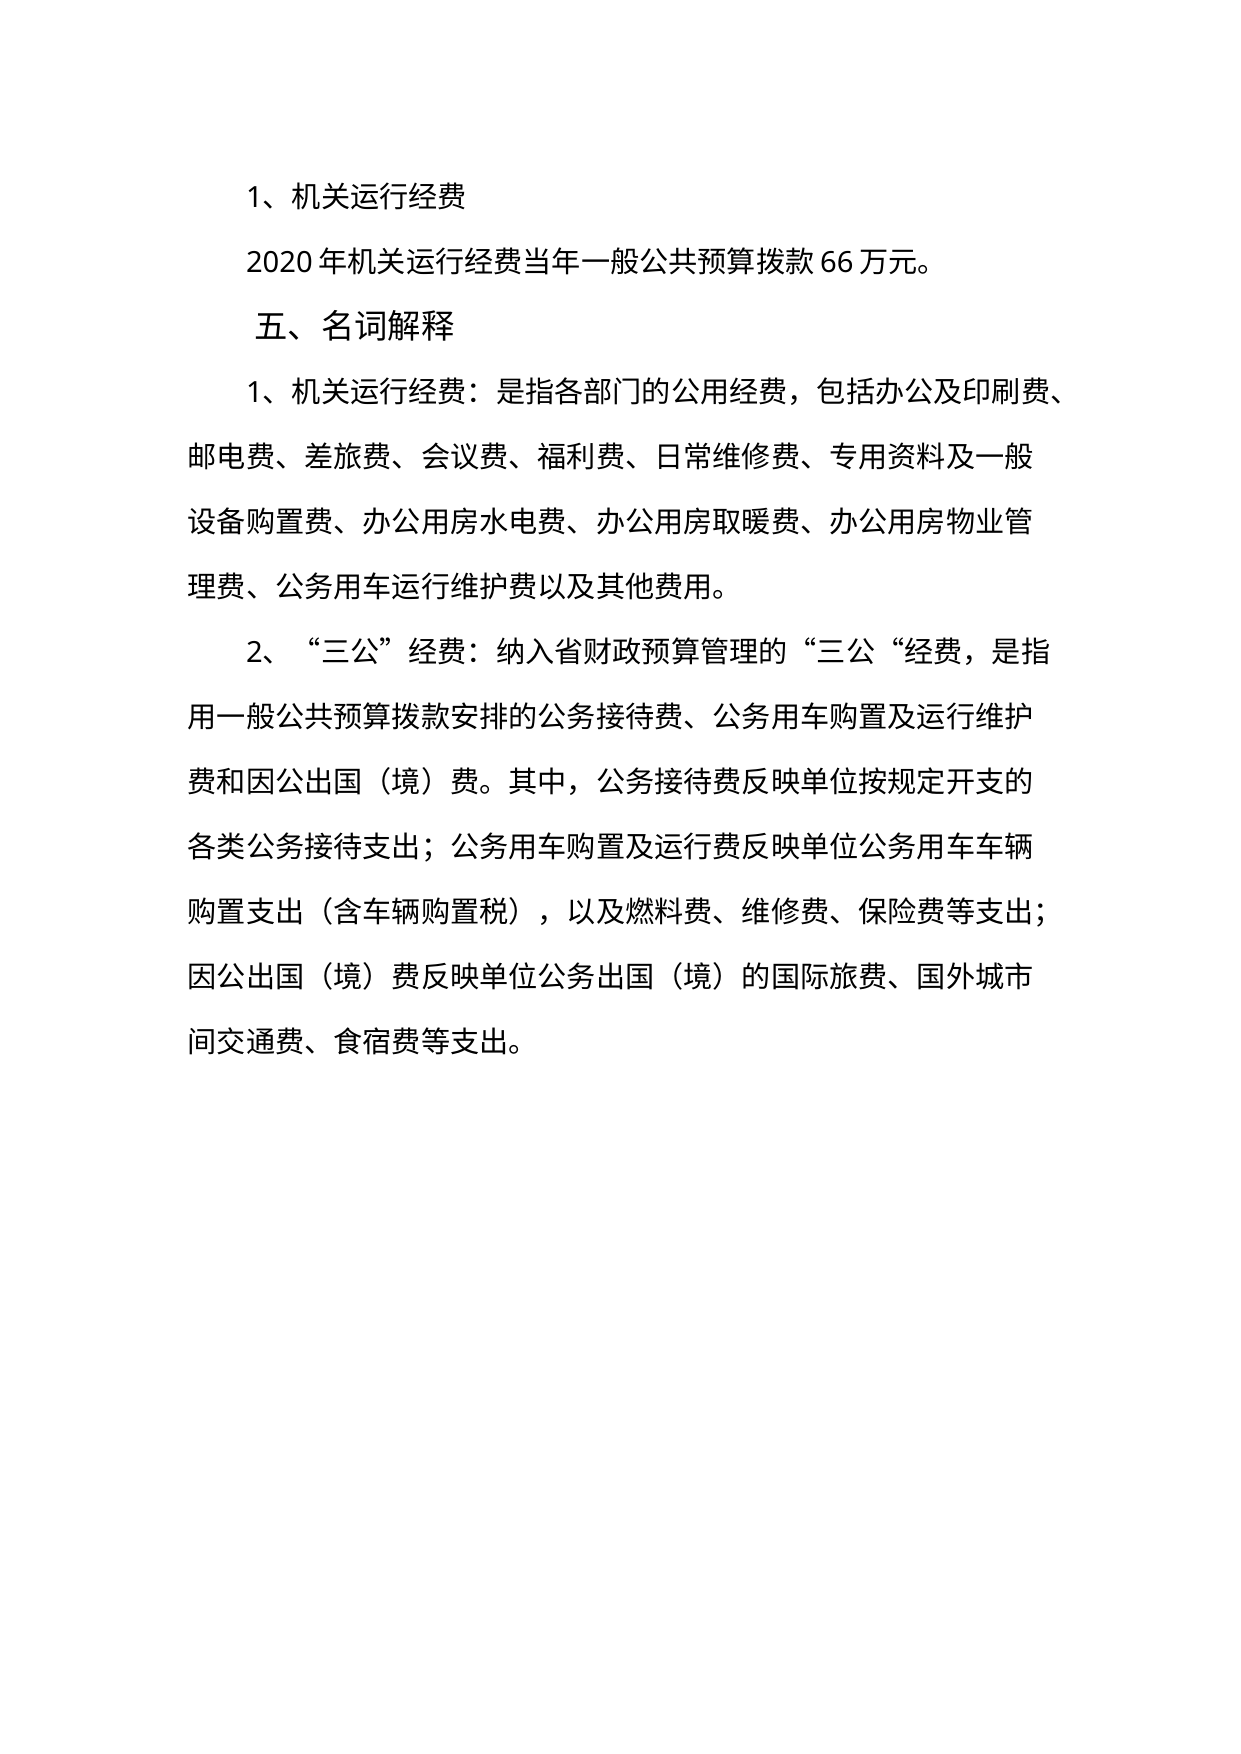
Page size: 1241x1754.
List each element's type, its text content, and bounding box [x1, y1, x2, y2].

list 2、“三公”经费：纳入省财政预算管理的“三公“经费，是指用一般公共预算拨款安排的公务接待费、公务用车购置及运行维护费和因公出国（境）费。其中，公务接待费反映单位按规定开支的各类公务接待支出；公务用车购置及运行费反映单位公务用车车辆购置支出（含车辆购置税），以及燃料费、维修费、保险费等支出；因公出国（境）费反映单位公务出国（境）的国际旅费、国外城市间交通费、食宿费等支出。 [187, 617, 1053, 1072]
text 2020年机关运行经费当年一般公共预算拨款66万元。 [187, 227, 1053, 292]
list 1、机关运行经费：是指各部门的公用经费，包括办公及印刷费、邮电费、差旅费、会议费、福利费、日常维修费、专用资料及一般设备购置费、办公用房水电费、办公用房取暖费、办公用房物业管理费、公务用车运行维护费以及其他费用。 [187, 357, 1053, 617]
text 五、名词解释 [187, 292, 1053, 357]
text 1、机关运行经费 [187, 162, 1053, 227]
